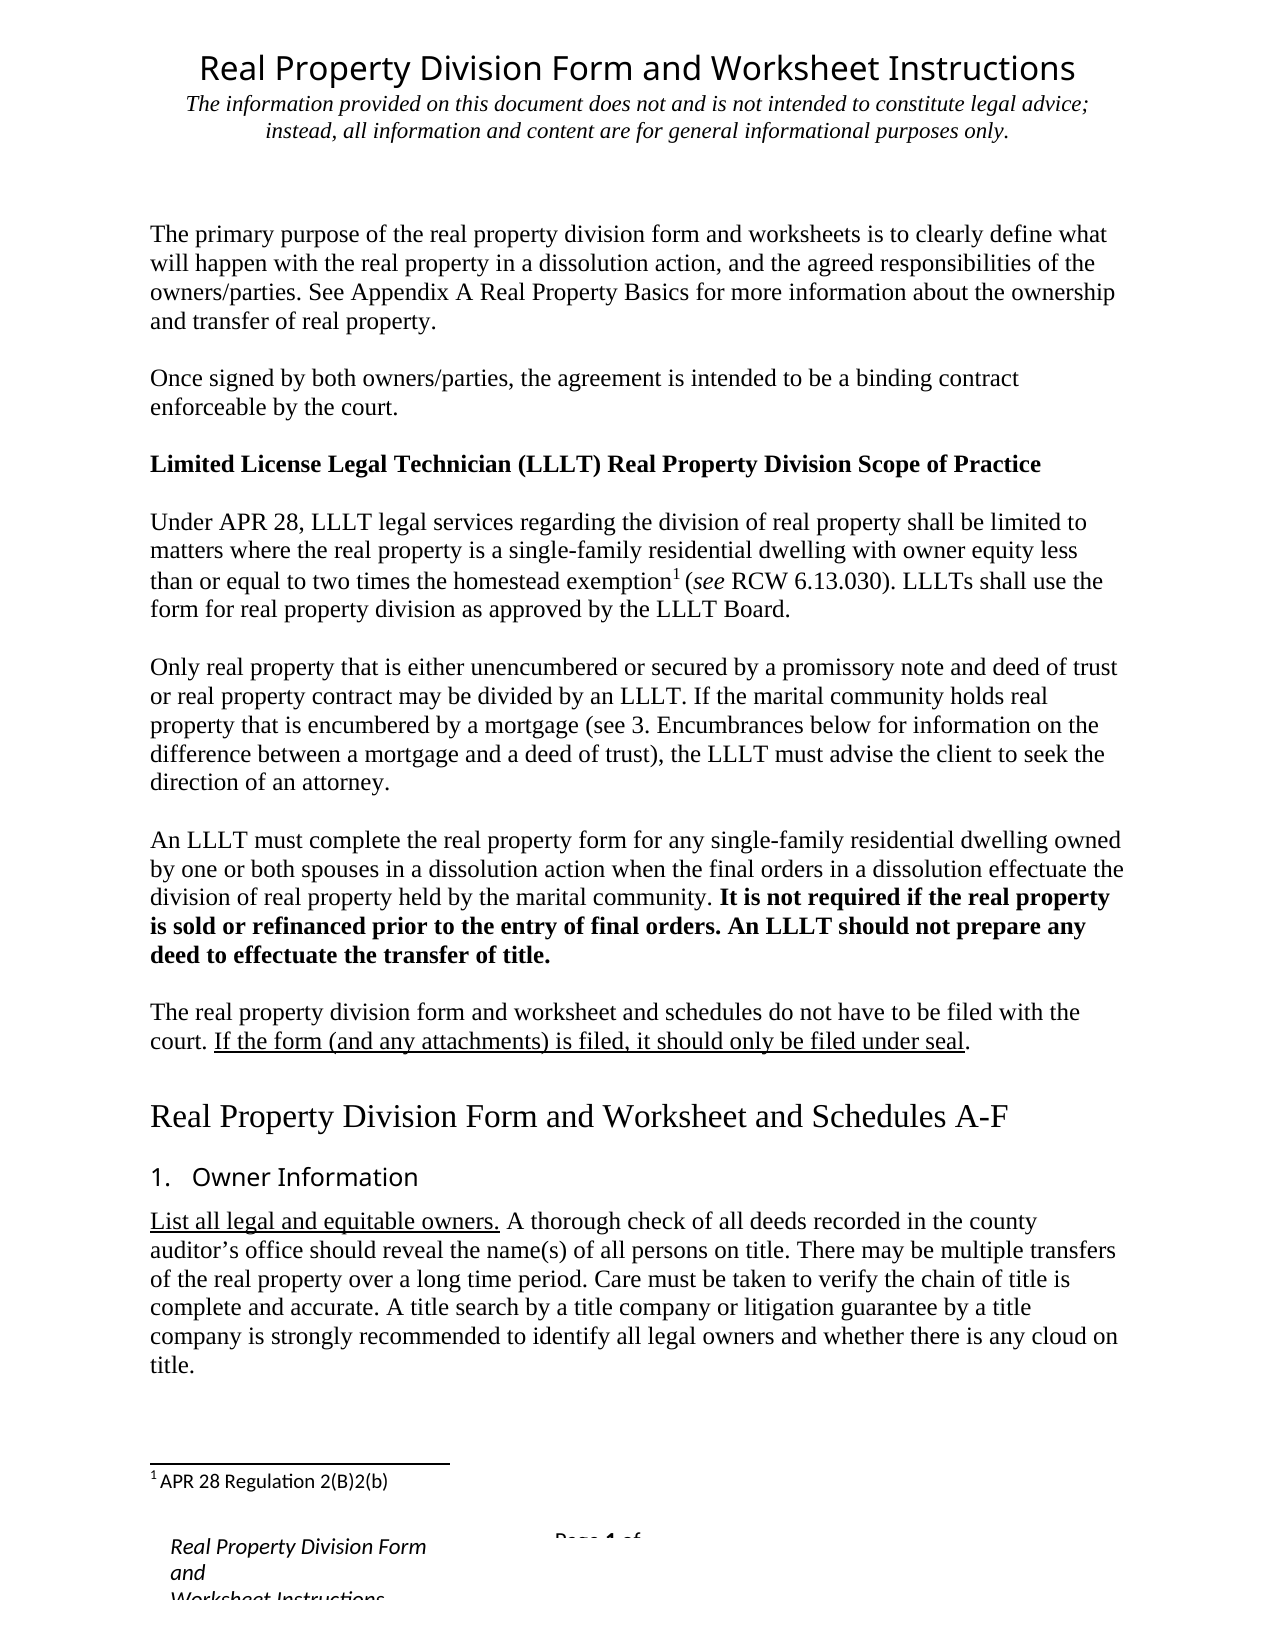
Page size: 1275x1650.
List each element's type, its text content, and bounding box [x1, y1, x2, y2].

text Only real property that is either unencumbered or secured by a promissory note and deed of trust or real property contract may be divided by an LLLT. If the marital community holds real property that is encumbered by a mortgage (see 3. Encumbrances below for information on the difference between a mortgage and a deed of trust), the LLLT must advise the client to seek the direction of an attorney. [150, 652, 1120, 796]
text The primary purpose of the real property division form and worksheets is to clearly define what will happen with the real property in a dissolution action, and the agreed responsibilities of the owners/parties. See Appendix A Real Property Basics for more information about the ownership and transfer of real property. [150, 219, 1118, 334]
text The real property division form and worksheet and schedules do not have to be filed with the court. If the form (and any attachments) is filed, it should only be filed under seal. [150, 997, 1082, 1055]
subtitle Limited License Legal Technician (LLLT) Real Property Division Scope of Practice [150, 449, 1183, 478]
list Owner Information [150, 1159, 1183, 1193]
subtitle Real Property Division Form and Worksheet and Schedules A-F [150, 1096, 1183, 1134]
text Under APR 28, LLLT legal services regarding the division of real property shall be limited to matters where the real property is a single-family residential dwelling with owner equity less than or equal to two times the homestead exemption1 (see RCW 6.13.030). LLLTs shall use the form for real property division as approved by the LLLT Board. [150, 507, 1118, 623]
text List all legal and equitable owners. A thorough check of all deeds recorded in the county auditor’s office should reveal the name(s) of all persons on title. There may be multiple transfers of the real property over a long time period. Care must be taken to verify the chain of title is complete and accurate. A title search by a title company or litigation guarantee by a title company is strongly recommended to identify all legal owners and whether there is any cloud on title. [150, 1206, 1121, 1379]
text Once signed by both owners/parties, the agreement is intended to be a binding contract enforceable by the court. [150, 363, 1021, 421]
text An LLLT must complete the real property form for any single-family residential dwelling owned by one or both spouses in a dissolution action when the final orders in a dissolution effectuate the division of real property held by the marital community. It is not required if the real property is sold or refinanced prior to the entry of final orders. An LLLT should not prepare any deed to effectuate the transfer of title. [150, 825, 1126, 969]
text 1 APR 28 Regulation 2(B)2(b) [150, 1466, 1183, 1493]
